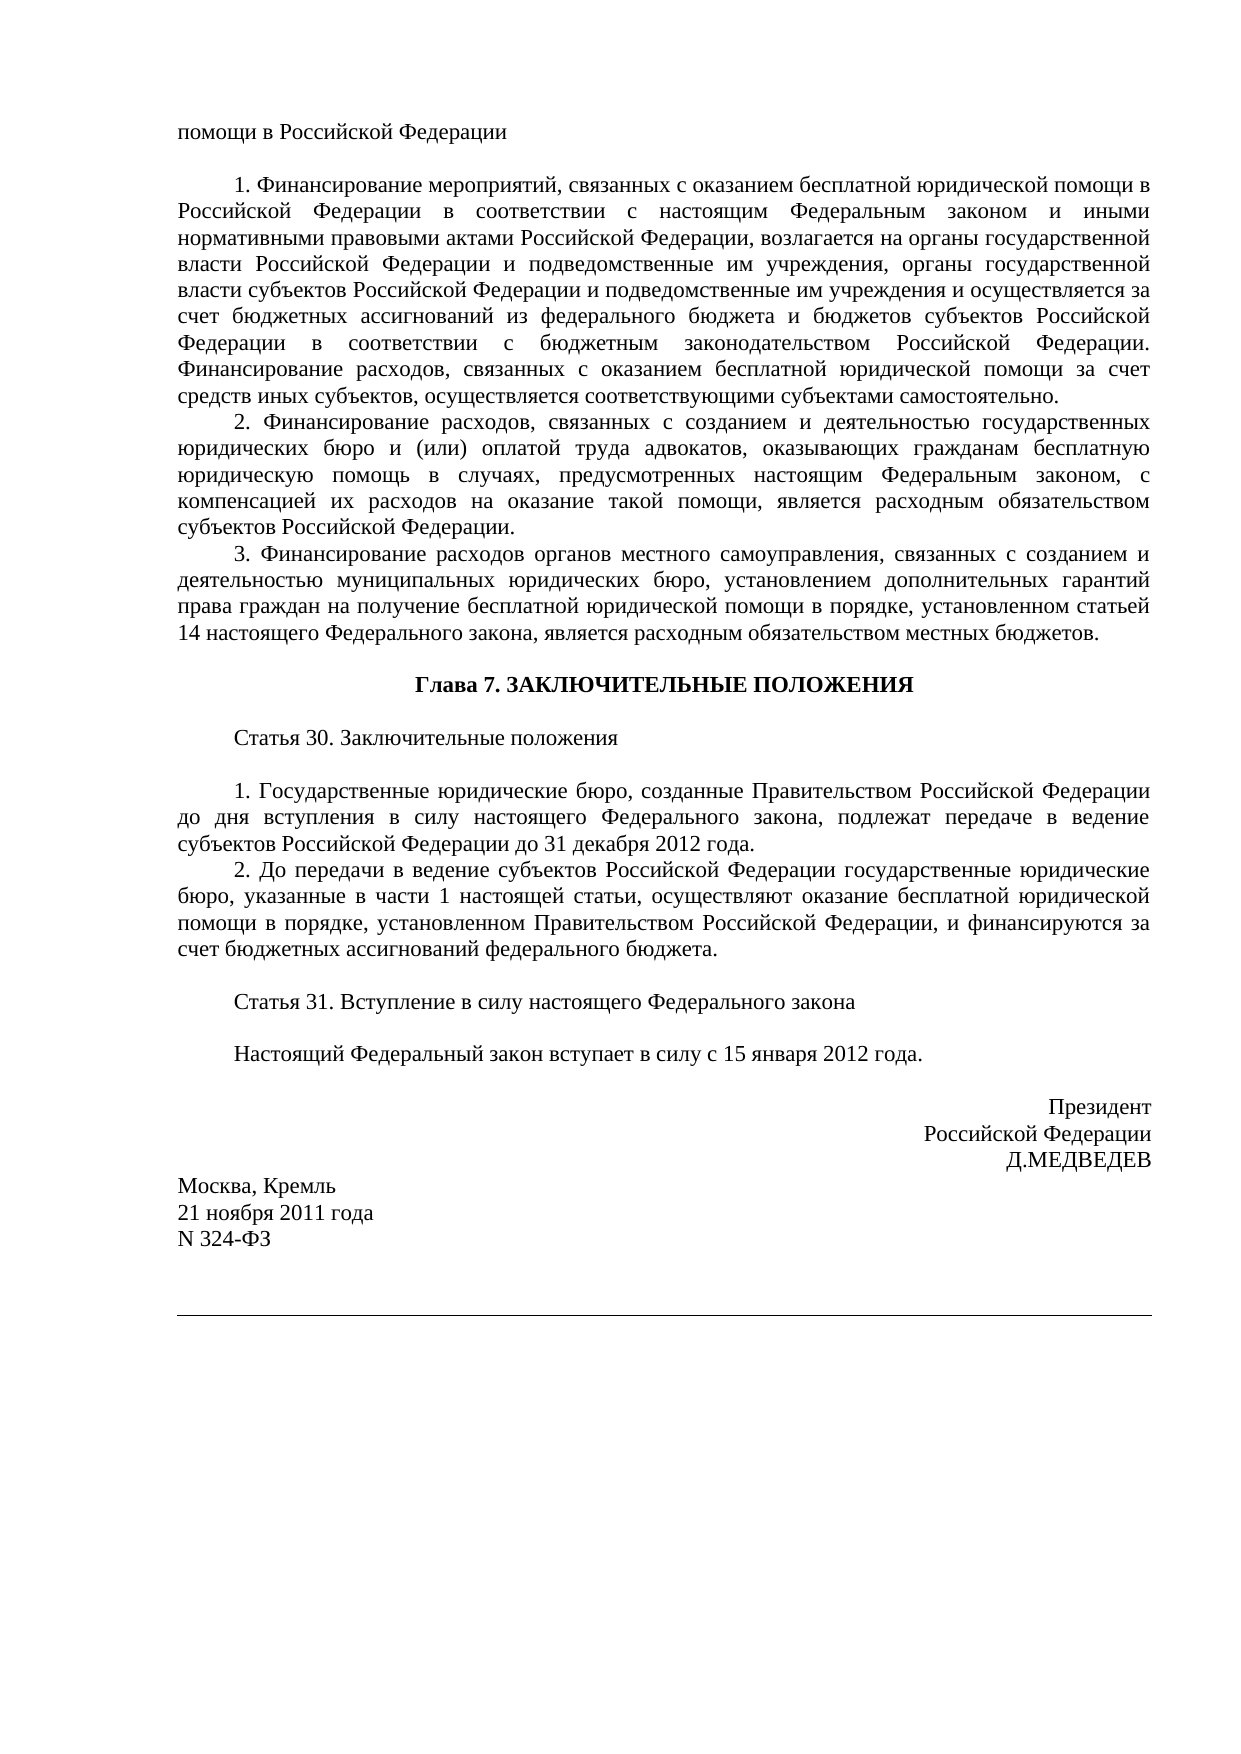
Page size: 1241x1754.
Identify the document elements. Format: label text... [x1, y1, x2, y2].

text Д.МЕДВЕДЕВ [177, 1146, 1152, 1172]
text Российской Федерации [177, 1119, 1152, 1146]
text 2. До передачи в ведение субъектов Российской Федерации государственные юридические бюро, указанные в части 1 настоящей статьи, осуществляют оказание бесплатной юридической помощи в порядке, установленном Правительством Российской Федерации, и финансируются за счет бюджетных ассигнований федерального бюджета. [177, 856, 1152, 961]
text 2. Финансирование расходов, связанных с созданием и деятельностью государственных юридических бюро и (или) оплатой труда адвокатов, оказывающих гражданам бесплатную юридическую помощь в случаях, предусмотренных настоящим Федеральным законом, с компенсацией их расходов на оказание такой помощи, является расходным обязательством субъектов Российской Федерации. [177, 408, 1152, 540]
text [177, 118, 1152, 144]
text Статья 30. Заключительные положения [177, 724, 1152, 751]
text Президент [177, 1093, 1152, 1119]
text 1. Финансирование мероприятий, связанных с оказанием бесплатной юридической помощи в Российской Федерации в соответствии с настоящим Федеральным законом и иными нормативными правовыми актами Российской Федерации, возлагается на органы государственной власти Российской Федерации и подведомственные им учреждения, органы государственной власти субъектов Российской Федерации и подведомственные им учреждения и осуществляется за счет бюджетных ассигнований из федерального бюджета и бюджетов субъектов Российской Федерации в соответствии с бюджетным законодательством Российской Федерации. Финансирование расходов, связанных с оказанием бесплатной юридической помощи за счет средств иных субъектов, осуществляется соответствующими субъектами самостоятельно. [177, 171, 1152, 408]
text 21 ноября 2011 года [177, 1199, 1152, 1225]
text Статья 31. Вступление в силу настоящего Федерального закона [177, 988, 1152, 1014]
text N 324-ФЗ [177, 1225, 1152, 1251]
text Москва, Кремль [177, 1172, 1152, 1199]
title Глава 7. ЗАКЛЮЧИТЕЛЬНЫЕ ПОЛОЖЕНИЯ [177, 672, 1152, 698]
text Настоящий Федеральный закон вступает в силу с 15 января 2012 года. [177, 1041, 1152, 1067]
text 3. Финансирование расходов органов местного самоуправления, связанных с созданием и деятельностью муниципальных юридических бюро, установлением дополнительных гарантий права граждан на получение бесплатной юридической помощи в порядке, установленном статьей 14 настоящего Федерального закона, является расходным обязательством местных бюджетов. [177, 540, 1152, 645]
text 1. Государственные юридические бюро, созданные Правительством Российской Федерации до дня вступления в силу настоящего Федерального закона, подлежат передаче в ведение субъектов Российской Федерации до 31 декабря 2012 года. [177, 777, 1152, 856]
